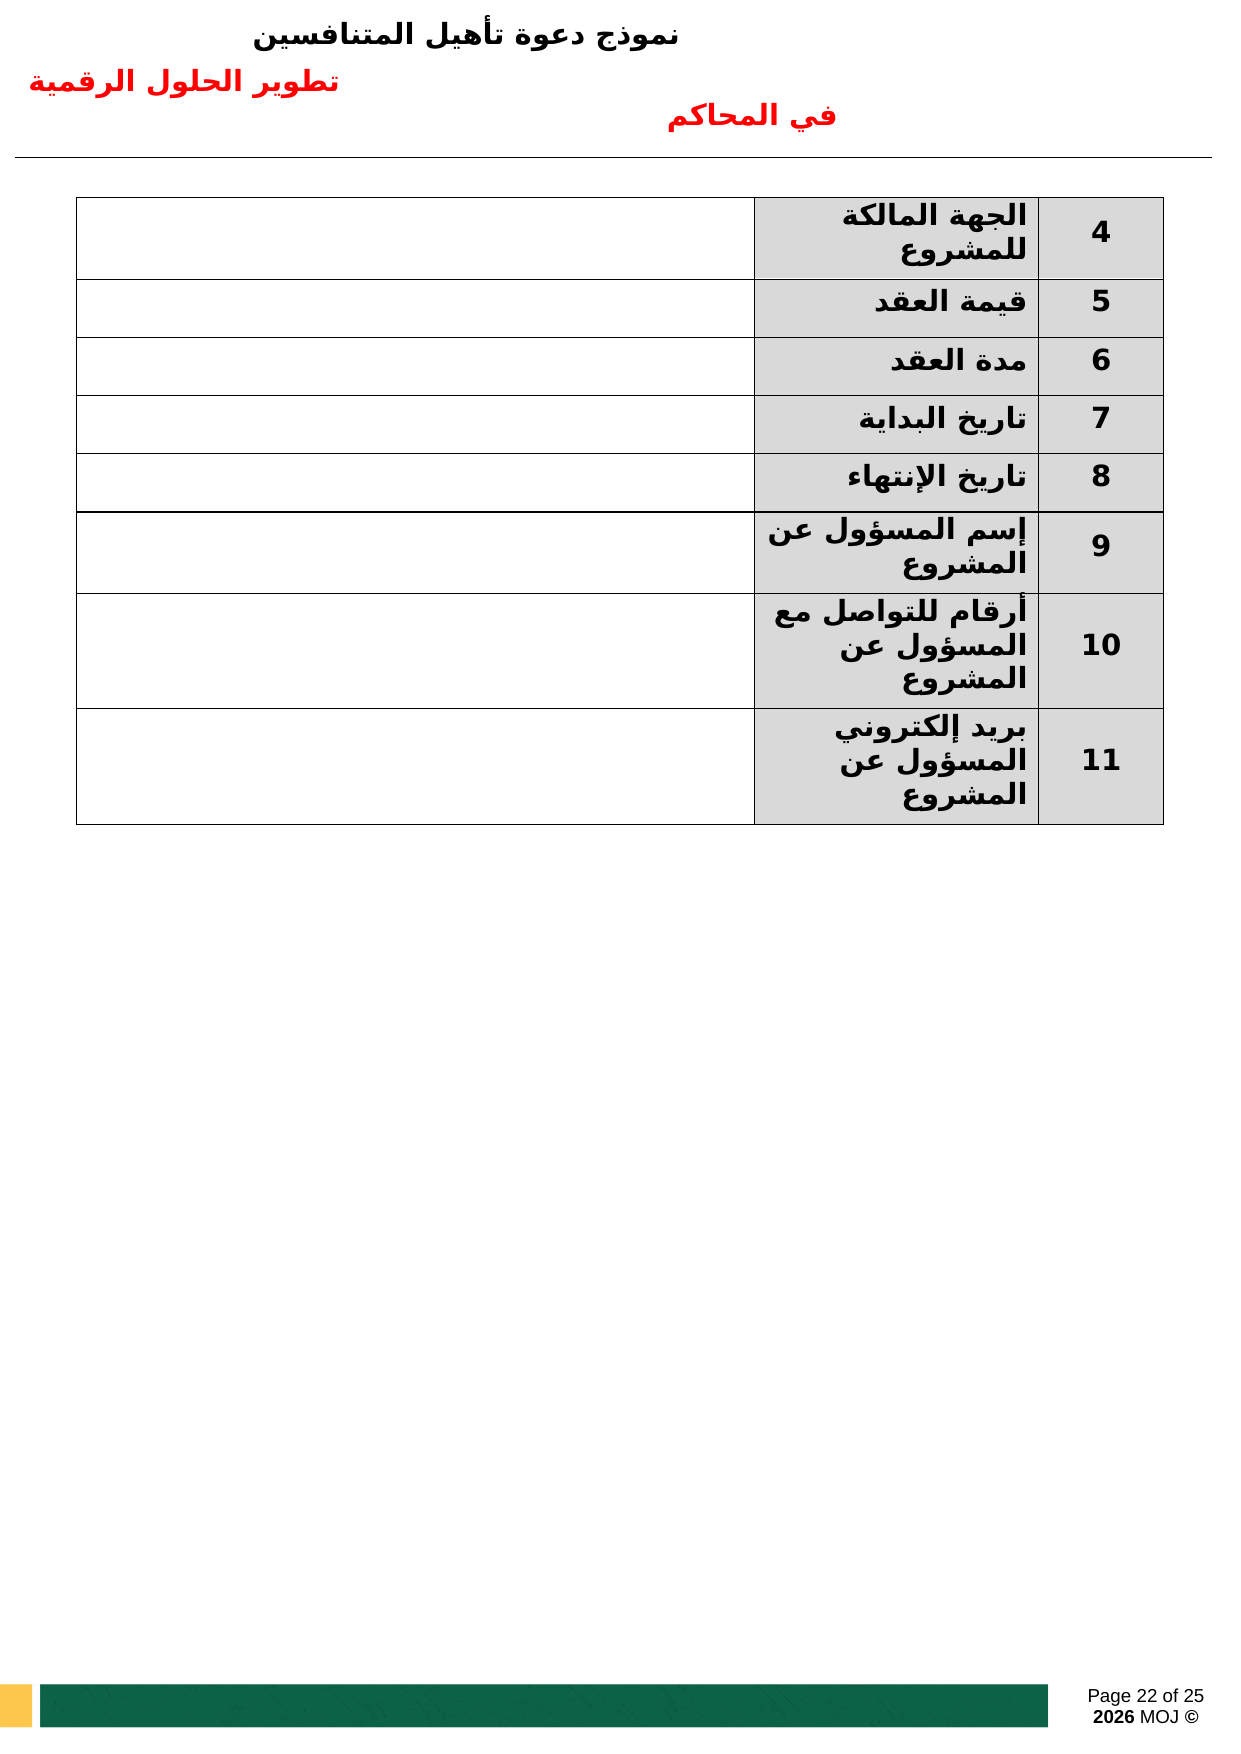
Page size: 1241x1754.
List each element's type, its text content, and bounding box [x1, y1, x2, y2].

table_cell [77, 396, 754, 453]
table_cell 11 [1039, 709, 1163, 824]
table_cell تاريخ الإنتهاء [755, 454, 1038, 511]
table_cell [77, 594, 754, 708]
table_cell [77, 709, 754, 824]
table_cell مدة العقد [755, 338, 1038, 395]
table_cell بريد إلكتروني المسؤول عن المشروع [755, 709, 1038, 824]
table_cell أرقام للتواصل مع المسؤول عن المشروع [755, 594, 1038, 708]
table_cell تاريخ البداية [755, 396, 1038, 453]
table_cell إسم المسؤول عن المشروع [755, 513, 1038, 593]
table_cell [77, 338, 754, 395]
table_cell الجهة المالكة للمشروع [755, 198, 1038, 278]
table_cell 7 [1039, 396, 1163, 453]
table_cell 9 [1039, 513, 1163, 593]
table_cell 4 [1039, 198, 1163, 278]
table_cell [77, 280, 754, 337]
picture [0, 1684, 1049, 1728]
table_cell 5 [1039, 280, 1163, 337]
table_cell [77, 454, 754, 511]
table_cell 6 [1039, 338, 1163, 395]
table_cell قيمة العقد [755, 280, 1038, 337]
table_cell [77, 198, 754, 278]
table_cell 8 [1039, 454, 1163, 511]
table_cell [77, 513, 754, 593]
table_cell 10 [1039, 594, 1163, 708]
